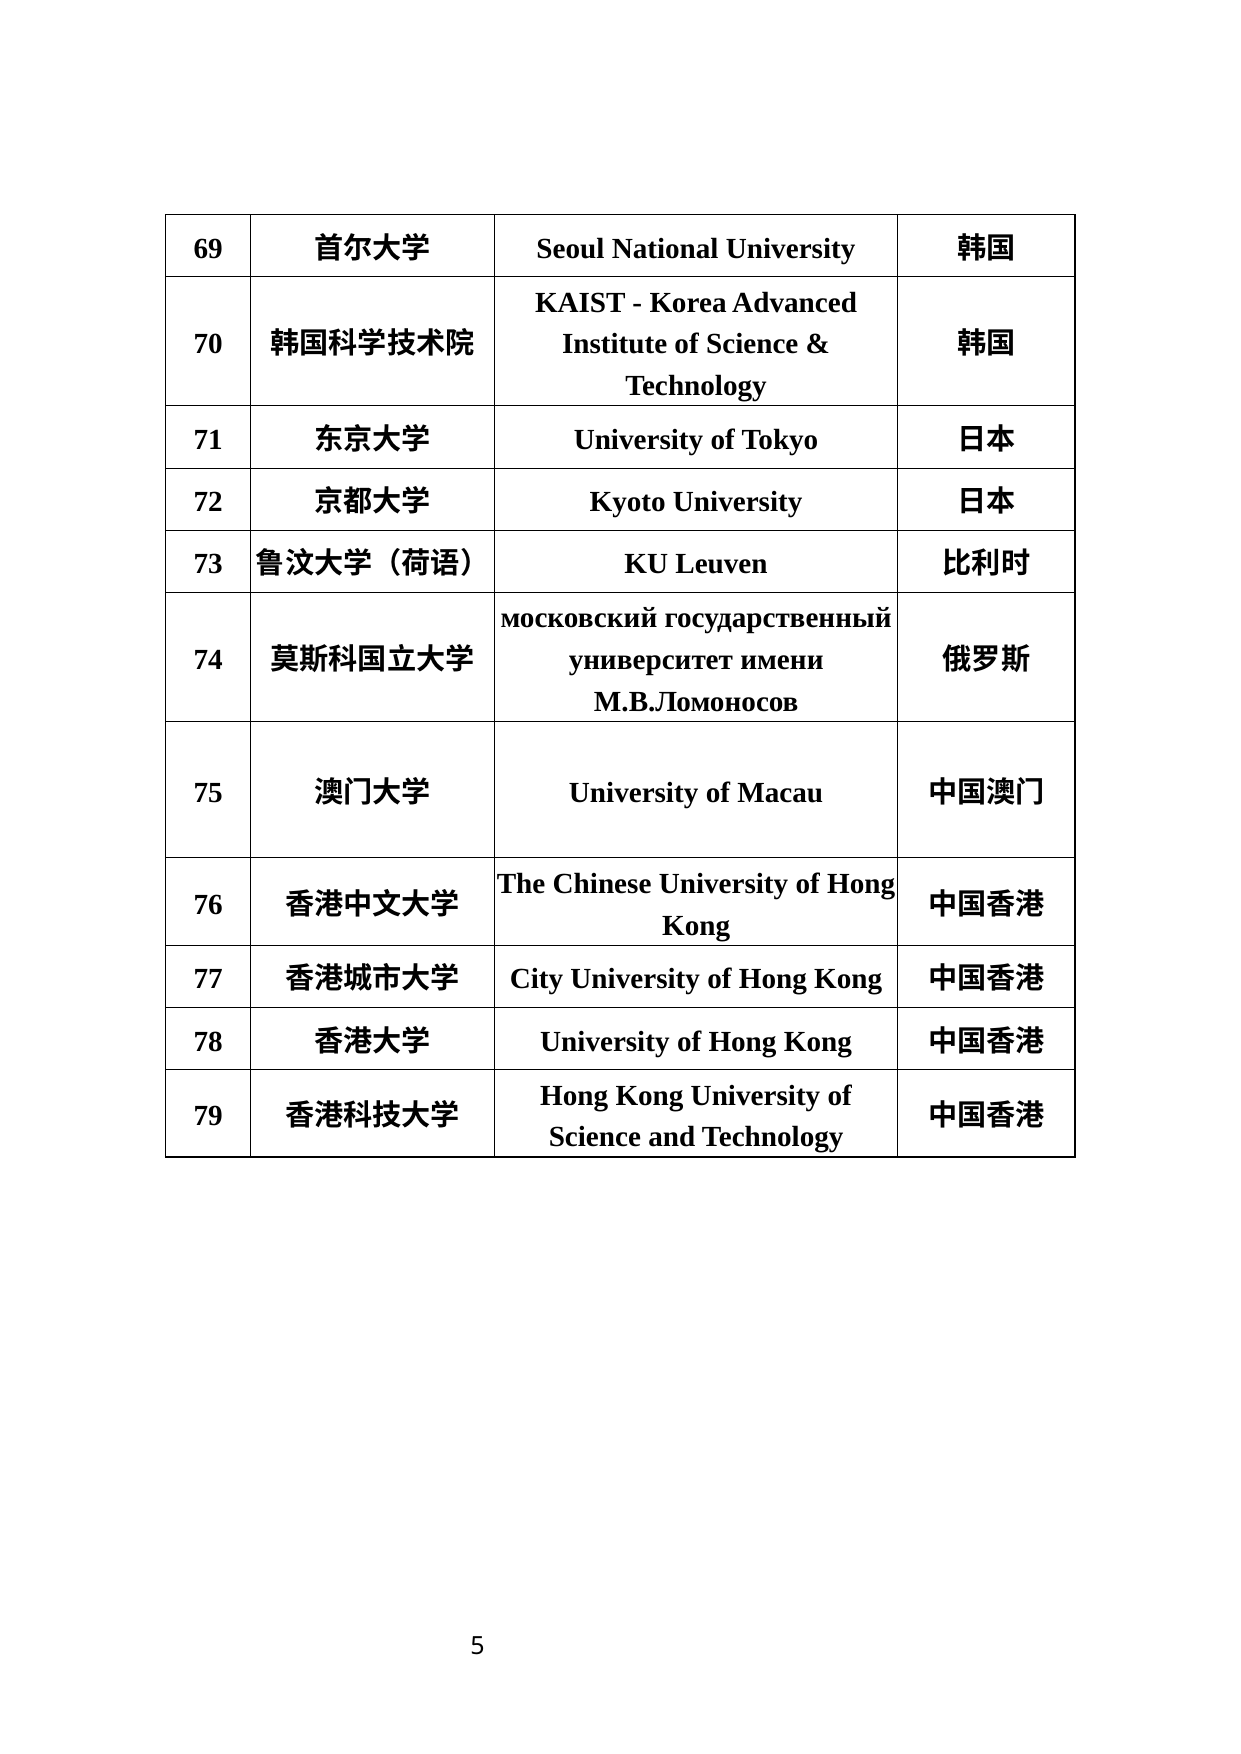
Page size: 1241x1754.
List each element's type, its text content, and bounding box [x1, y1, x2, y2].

table_cell 京都大学 [251, 469, 494, 529]
table_cell Hong Kong University of Science and Technology [495, 1070, 897, 1156]
table_cell 莫斯科国立大学 [251, 593, 494, 721]
table_cell Kyoto University [495, 469, 897, 529]
table_cell 日本 [898, 406, 1074, 467]
table_cell 香港城市大学 [251, 946, 494, 1007]
table_cell 72 [166, 469, 250, 529]
table_cell 75 [166, 722, 250, 857]
table_cell 中国香港 [898, 1008, 1074, 1069]
table_cell 鲁汶大学（荷语） [251, 531, 494, 592]
table_cell 79 [166, 1070, 250, 1156]
table_cell 73 [166, 531, 250, 592]
table_cell 78 [166, 1008, 250, 1069]
table_cell 韩国 [898, 215, 1074, 276]
table_cell 香港中文大学 [251, 858, 494, 945]
table_cell московский государственный университет имени М.В.Ломоносов [495, 593, 897, 721]
table_cell 澳门大学 [251, 722, 494, 857]
table_cell 74 [166, 593, 250, 721]
table_cell The Chinese University of Hong Kong [495, 858, 897, 945]
table_cell University of Hong Kong [495, 1008, 897, 1069]
table_cell 中国香港 [898, 1070, 1074, 1156]
table_cell KU Leuven [495, 531, 897, 592]
table_cell 70 [166, 277, 250, 405]
table_cell 韩国科学技术院 [251, 277, 494, 405]
table_cell 77 [166, 946, 250, 1007]
table_cell 中国香港 [898, 946, 1074, 1007]
table_cell 俄罗斯 [898, 593, 1074, 721]
table_cell 76 [166, 858, 250, 945]
table_cell University of Tokyo [495, 406, 897, 467]
table_cell 69 [166, 215, 250, 276]
table_cell 日本 [898, 469, 1074, 529]
table_cell City University of Hong Kong [495, 946, 897, 1007]
table_cell 香港大学 [251, 1008, 494, 1069]
table_cell Seoul National University [495, 215, 897, 276]
table_cell 东京大学 [251, 406, 494, 467]
table_cell 中国澳门 [898, 722, 1074, 857]
table_cell 比利时 [898, 531, 1074, 592]
table_cell 韩国 [898, 277, 1074, 405]
table_cell 中国香港 [898, 858, 1074, 945]
table_cell 71 [166, 406, 250, 467]
table_cell KAIST - Korea Advanced Institute of Science & Technology [495, 277, 897, 405]
table_cell 首尔大学 [251, 215, 494, 276]
table_cell 香港科技大学 [251, 1070, 494, 1156]
table_cell University of Macau [495, 722, 897, 857]
